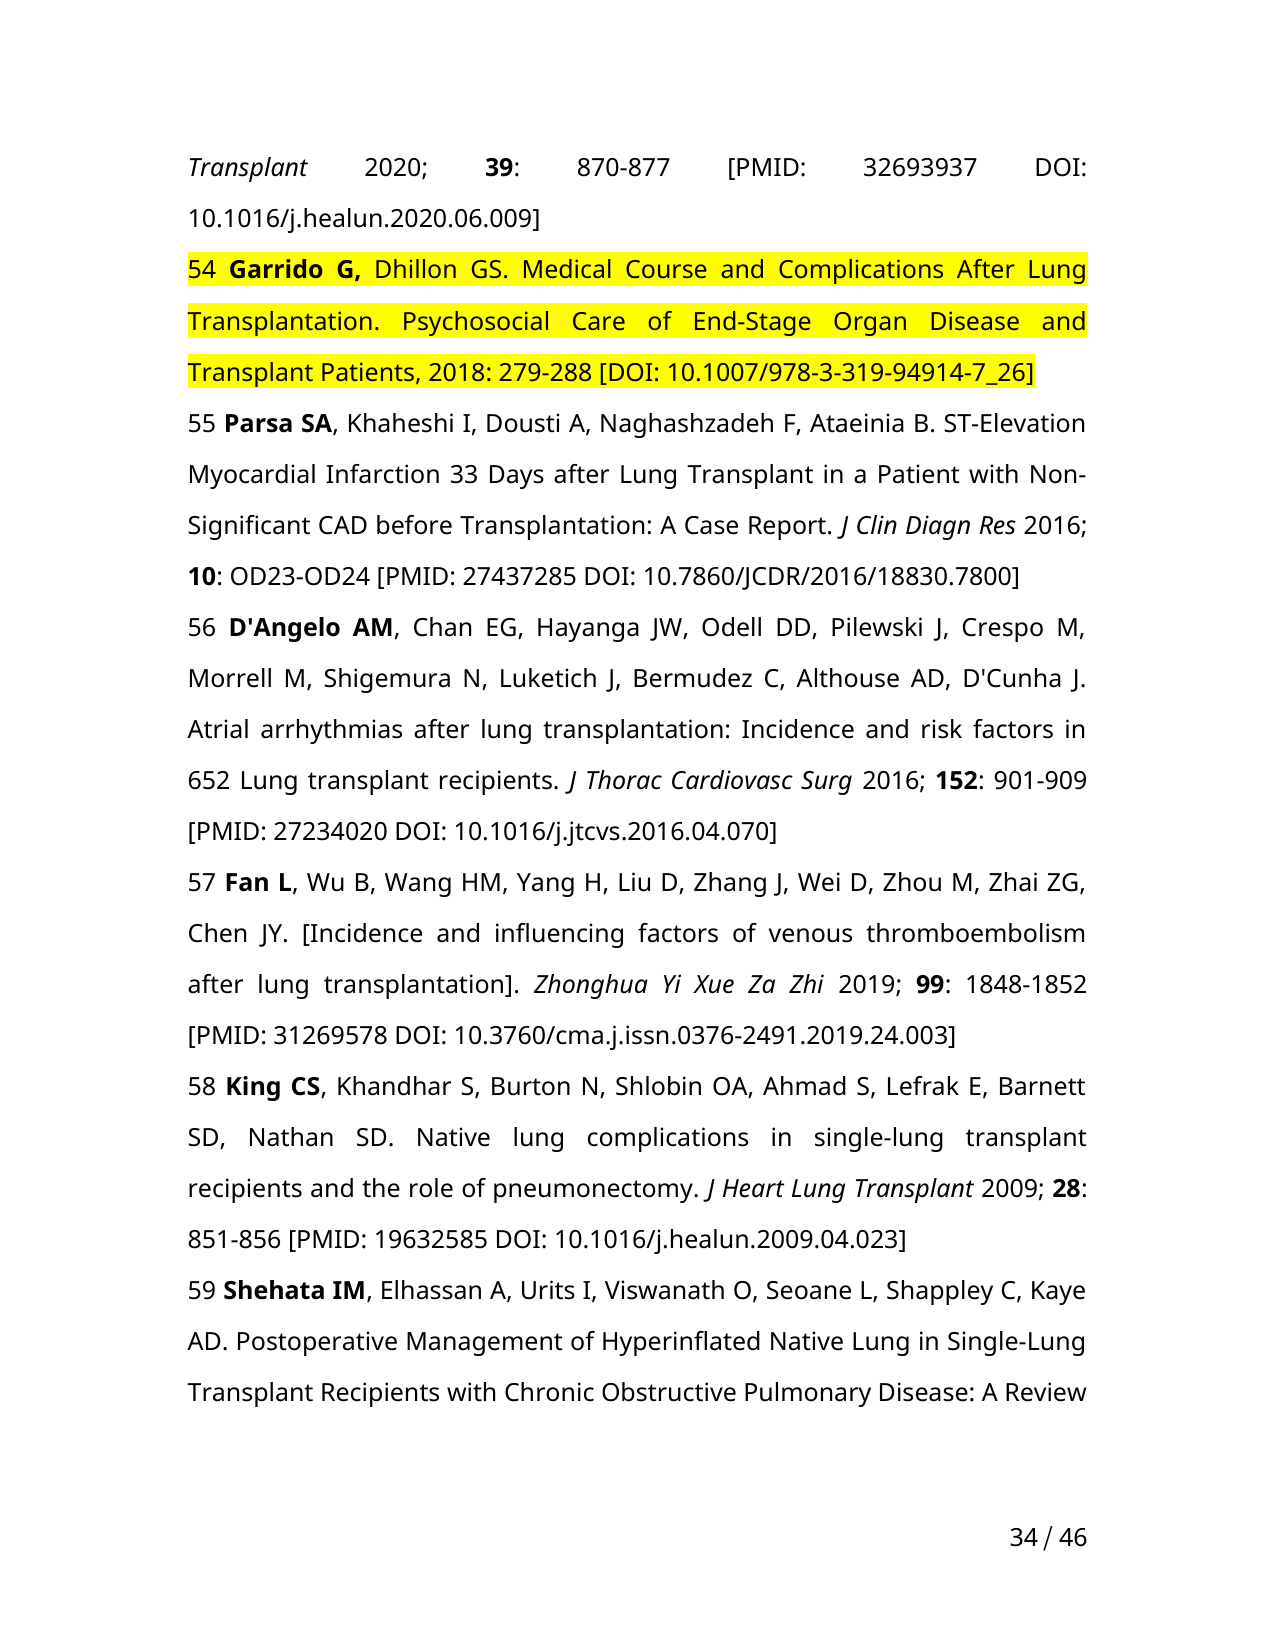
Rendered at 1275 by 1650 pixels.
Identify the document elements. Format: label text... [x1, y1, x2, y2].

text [187, 1273, 1087, 1409]
text 58 King CS, Khandhar S, Burton N, Shlobin OA, Ahmad S, Lefrak E, Barnett SD, Nathan SD. Native lung complications in single-lung transplant recipients and the role of pneumonectomy. J Heart Lung Transplant 2009; 28: 851-856 [PMID: 19632585 DOI: 10.1016/j.healun.2009.04.023] [187, 1069, 1087, 1256]
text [187, 150, 1087, 235]
text 57 Fan L, Wu B, Wang HM, Yang H, Liu D, Zhang J, Wei D, Zhou M, Zhai ZG, Chen JY. [Incidence and influencing factors of venous thromboembolism after lung transplantation]. Zhonghua Yi Xue Za Zhi 2019; 99: 1848-1852 [PMID: 31269578 DOI: 10.3760/cma.j.issn.0376-2491.2019.24.003] [187, 864, 1087, 1052]
text 55 Parsa SA, Khaheshi I, Dousti A, Naghashzadeh F, Ataeinia B. ST-Elevation Myocardial Infarction 33 Days after Lung Transplant in a Patient with Non-Significant CAD before Transplantation: A Case Report. J Clin Diagn Res 2016; 10: OD23-OD24 [PMID: 27437285 DOI: 10.7860/JCDR/2016/18830.7800] [187, 405, 1087, 592]
text 56 D'Angelo AM, Chan EG, Hayanga JW, Odell DD, Pilewski J, Crespo M, Morrell M, Shigemura N, Luketich J, Bermudez C, Althouse AD, D'Cunha J. Atrial arrhythmias after lung transplantation: Incidence and risk factors in 652 Lung transplant recipients. J Thorac Cardiovasc Surg 2016; 152: 901-909 [PMID: 27234020 DOI: 10.1016/j.jtcvs.2016.04.070] [187, 609, 1087, 848]
text 54 Garrido G, Dhillon GS. Medical Course and Complications After Lung Transplantation. Psychosocial Care of End-Stage Organ Disease and Transplant Patients, 2018: 279-288 [DOI: 10.1007/978-3-319-94914-7_26] [187, 252, 1087, 312]
text 54 Garrido G, Dhillon GS. Medical Course and Complications After Lung Transplantation. Psychosocial Care of End-Stage Organ Disease and Transplant Patients, 2018: 279-288 [DOI: 10.1007/978-3-319-94914-7_26] [187, 314, 1087, 388]
